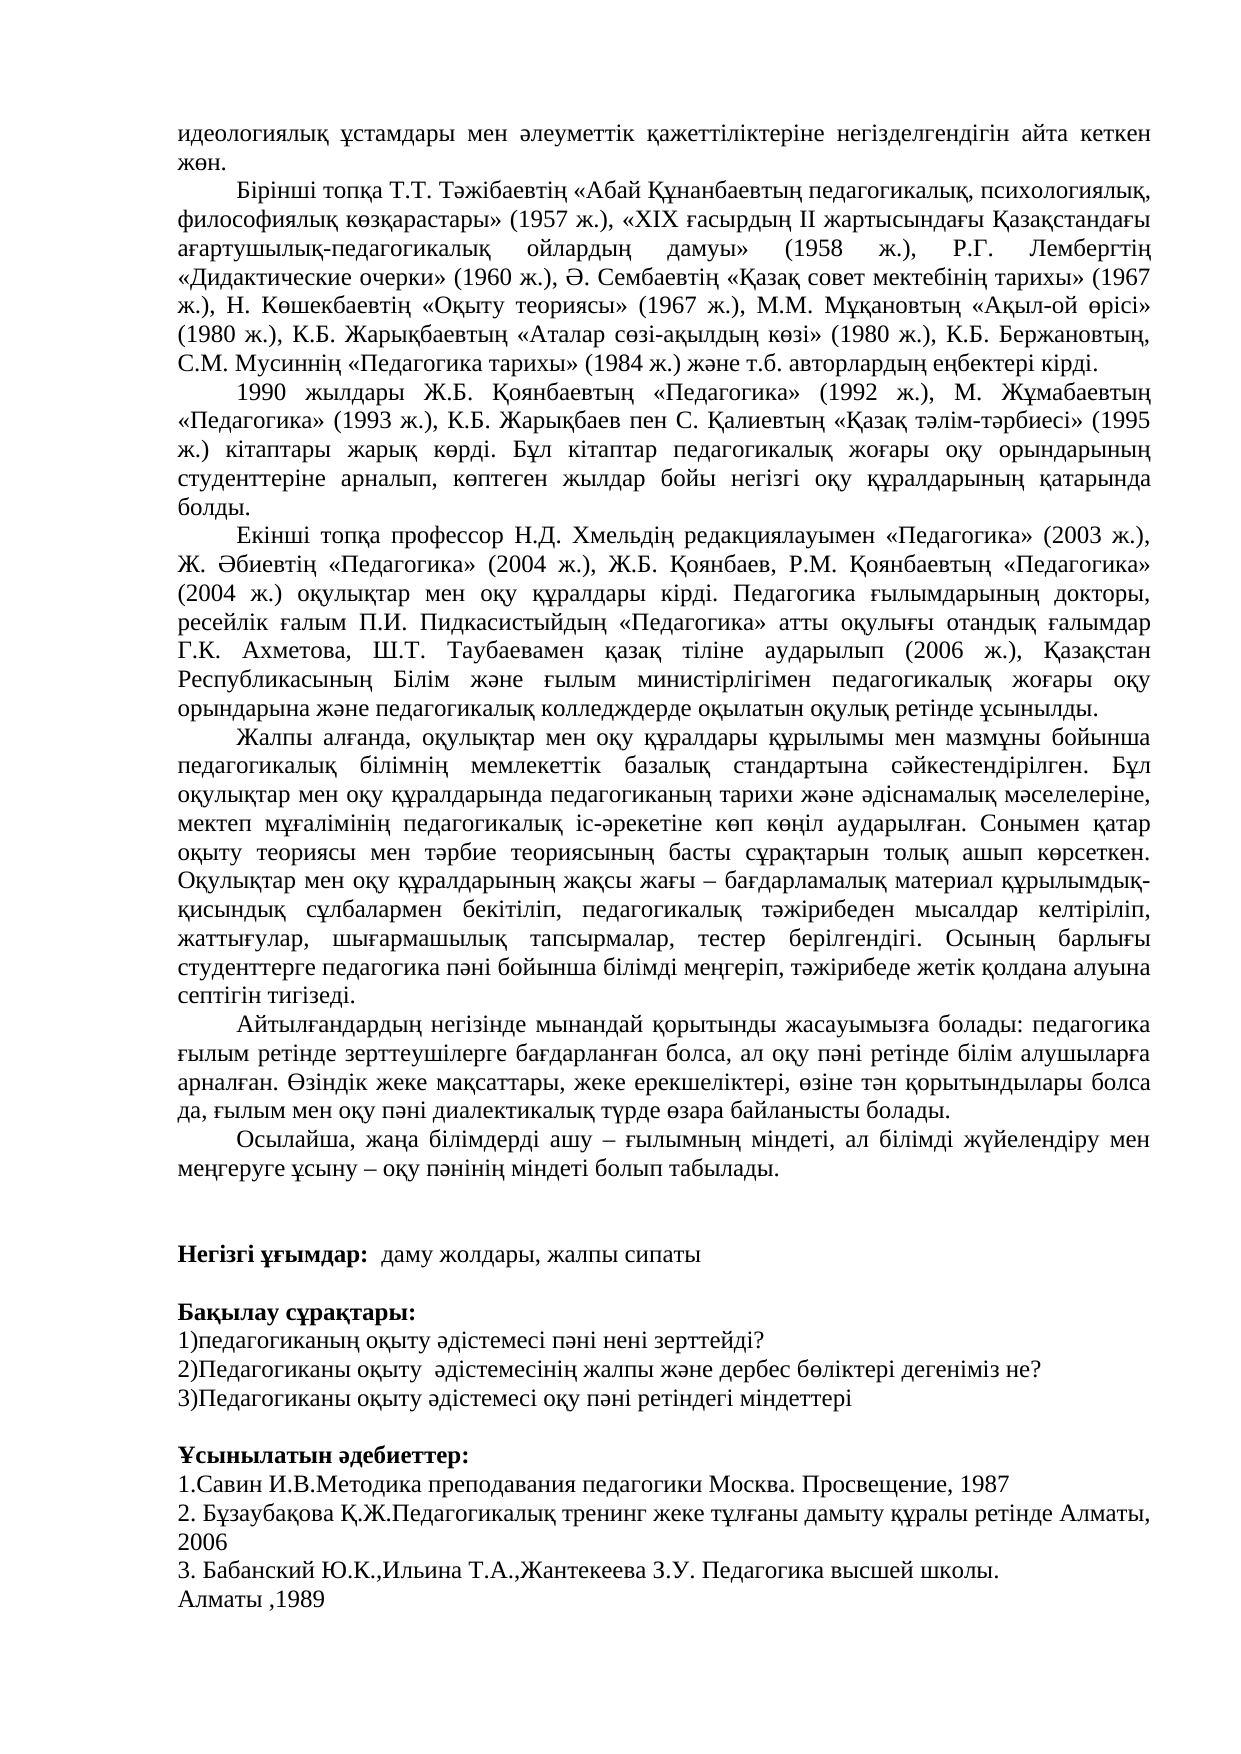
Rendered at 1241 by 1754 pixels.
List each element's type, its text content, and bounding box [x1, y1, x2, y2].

text 3)Педагогиканы оқыту әдістемесі оқу пәні ретіндегі міндеттері [177, 1383, 1152, 1412]
text Бірінші топқа Т.Т. Тәжібаевтің «Абай Құнанбаевтың педагогикалық, психологиялық, философиялық көзқарастары» (1957 ж.), «ХІХ ғасырдың ІІ жартысындағы Қазақстандағы ағартушылық-педагогикалық ойлардың дамуы» (1958 ж.), Р.Г. Лембергтің «Дидактические очерки» (1960 ж.), Ә. Сембаевтің «Қазақ совет мектебінің тарихы» (1967 ж.), Н. Көшекбаевтің «Оқыту теориясы» (1967 ж.), М.М. Мұқановтың «Ақыл-ой өрісі» (1980 ж.), К.Б. Жарықбаевтың «Аталар сөзі-ақылдың көзі» (1980 ж.), К.Б. Бержановтың, С.М. Мусиннің «Педагогика тарихы» (1984 ж.) және т.б. авторлардың еңбектері кірді. [177, 176, 1152, 377]
text 2)Педагогиканы оқыту әдістемесінің жалпы және дербес бөліктері дегеніміз не? [177, 1354, 1152, 1383]
text Айтылғандардың негізінде мынандай қорытынды жасауымызға болады: педагогика ғылым ретінде зерттеушілерге бағдарланған болса, ал оқу пәні ретінде білім алушыларға арналған. Өзіндік жеке мақсаттары, жеке ерекшеліктері, өзіне тән қорытындылары болса да, ғылым мен оқу пәні диалектикалық түрде өзара байланысты болады. [177, 1009, 1152, 1124]
text Жалпы алғанда, оқулықтар мен оқу құралдары құрылымы мен мазмұны бойынша педагогикалық білімнің мемлекеттік базалық стандартына сәйкестендірілген. Бұл оқулықтар мен оқу құралдарында педагогиканың тарихи және әдіснамалық мәселелеріне, мектеп мұғалімінің педагогикалық іс-әрекетіне көп көңіл аударылған. Сонымен қатар оқыту теориясы мен тәрбие теориясының басты сұрақтарын толық ашып көрсеткен. Оқулықтар мен оқу құралдарының жақсы жағы – бағдарламалық материал құрылымдық-қисындық сұлбалармен бекітіліп, педагогикалық тәжірибеден мысалдар келтіріліп, жаттығулар, шығармашылық тапсырмалар, тестер берілгендігі. Осының барлығы студенттерге педагогика пәні бойынша білімді меңгеріп, тәжірибеде жетік қолдана алуына септігін тигізеді. [177, 722, 1152, 1009]
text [177, 118, 1152, 176]
text Осылайша, жаңа білімдерді ашу – ғылымның міндеті, ал білімді жүйелендіру мен меңгеруге ұсыну – оқу пәнінің міндеті болып табылады. [177, 1124, 1152, 1182]
text 3. Бабанский Ю.К.,Ильина Т.А.,Жантекеева З.У. Педагогика высшей школы. Алматы ,1989 [177, 1556, 1152, 1613]
text 2. Бұзаубақова Қ.Ж.Педагогикалық тренинг жеке тұлғаны дамыту құралы ретінде Алматы, 2006 [177, 1498, 1152, 1556]
text Ұсынылатын әдебиеттер: [177, 1441, 1152, 1469]
text 1.Савин И.В.Методика преподавания педагогики Москва. Просвещение, 1987 [177, 1469, 1152, 1498]
text 1990 жылдары Ж.Б. Қоянбаевтың «Педагогика» (1992 ж.), М. Жұмабаевтың «Педагогика» (1993 ж.), К.Б. Жарықбаев пен С. Қалиевтың «Қазақ тәлім-тәрбиесі» (1995 ж.) кітаптары жарық көрді. Бұл кітаптар педагогикалық жоғары оқу орындарының студенттеріне арналып, көптеген жылдар бойы негізгі оқу құралдарының қатарында болды. [177, 377, 1152, 521]
text 1)педагогиканың оқыту әдістемесі пәні нені зерттейді? [177, 1326, 1152, 1354]
text Негізгі ұғымдар: даму жолдары, жалпы сипаты [177, 1239, 1152, 1268]
text Екінші топқа профессор Н.Д. Хмельдің редакциялауымен «Педагогика» (2003 ж.), Ж. Әбиевтің «Педагогика» (2004 ж.), Ж.Б. Қоянбаев, Р.М. Қоянбаевтың «Педагогика» (2004 ж.) оқулықтар мен оқу құралдары кірді. Педагогика ғылымдарының докторы, ресейлік ғалым П.И. Пидкасистыйдың «Педагогика» атты оқулығы отандық ғалымдар Г.К. Ахметова, Ш.Т. Таубаевамен қазақ тіліне аударылып (2006 ж.), Қазақстан Республикасының Білім және ғылым министірлігімен педагогикалық жоғары оқу орындарына және педагогикалық колледждерде оқылатын оқулық ретінде ұсынылды. [177, 521, 1152, 722]
text Бақылау сұрақтары: [177, 1297, 1152, 1326]
